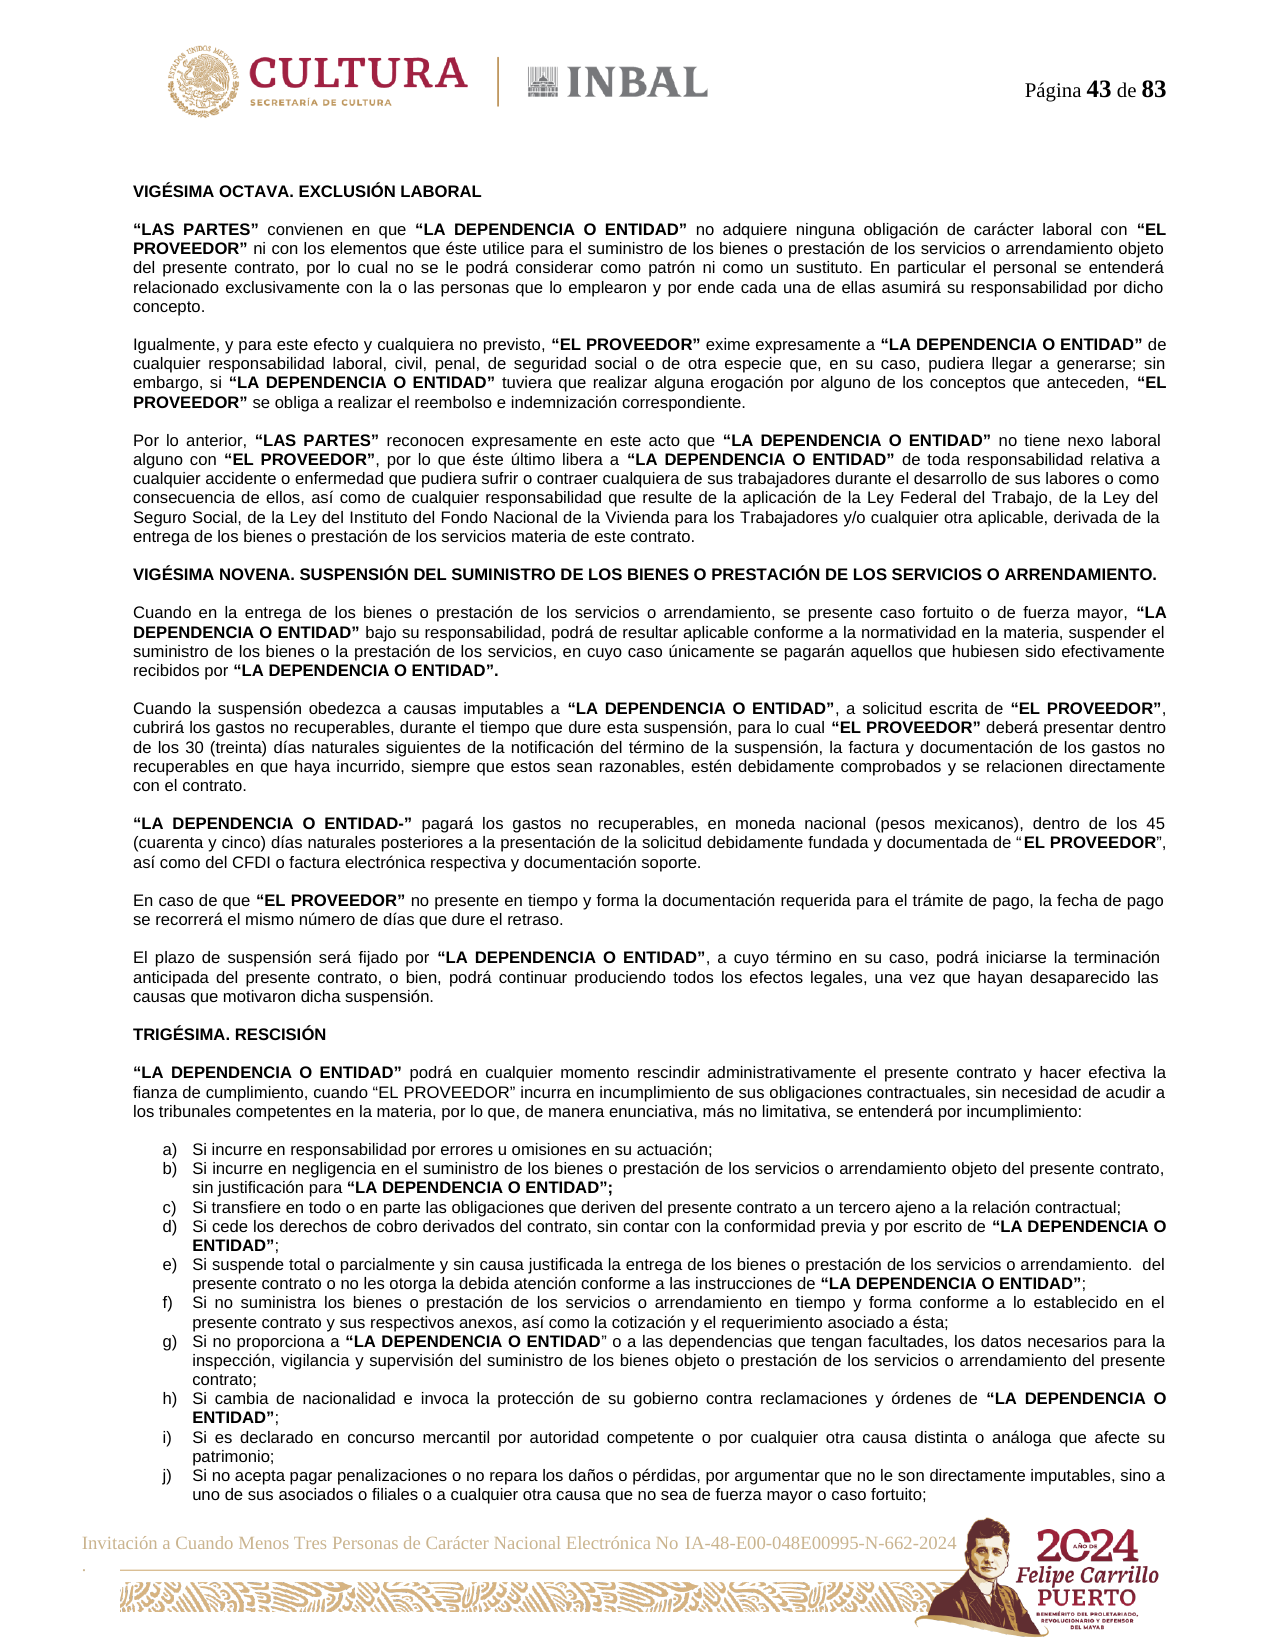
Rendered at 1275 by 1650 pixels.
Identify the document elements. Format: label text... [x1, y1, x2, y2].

text TRIGÉSIMA. RESCISIÓN [133, 1025, 1161, 1044]
text “LA DEPENDENCIA O ENTIDAD-” pagará los gastos no recuperables, en moneda nacional (pesos mexicanos), dentro de los 45 (cuarenta y cinco) días naturales posteriores a la presentación de la solicitud debidamente fundada y documentada de “EL PROVEEDOR”, así como del CFDI o factura electrónica respectiva y documentación soporte. [133, 814, 1166, 872]
text VIGÉSIMA OCTAVA. EXCLUSIÓN LABORAL [133, 182, 1166, 201]
list Si es declarado en concurso mercantil por autoridad competente o por cualquier otra causa distinta o análoga que afecte su patrimonio; [162, 1427, 1166, 1466]
text “LA DEPENDENCIA O ENTIDAD” podrá en cualquier momento rescindir administrativamente el presente contrato y hacer efectiva la fianza de cumplimiento, cuando “EL PROVEEDOR” incurra en incumplimiento de sus obligaciones contractuales, sin necesidad de acudir a los tribunales competentes en la materia, por lo que, de manera enunciativa, más no limitativa, se entenderá por incumplimiento: [133, 1063, 1166, 1121]
text Cuando en la entrega de los bienes o prestación de los servicios o arrendamiento, se presente caso fortuito o de fuerza mayor, “LA DEPENDENCIA O ENTIDAD” bajo su responsabilidad, podrá de resultar aplicable conforme a la normatividad en la materia, suspender el suministro de los bienes o la prestación de los servicios, en cuyo caso únicamente se pagarán aquellos que hubiesen sido efectivamente recibidos por “LA DEPENDENCIA O ENTIDAD”. [133, 603, 1166, 680]
text Igualmente, y para este efecto y cualquiera no previsto, “EL PROVEEDOR” exime expresamente a “LA DEPENDENCIA O ENTIDAD” de cualquier responsabilidad laboral, civil, penal, de seguridad social o de otra especie que, en su caso, pudiera llegar a generarse; sin embargo, si “LA DEPENDENCIA O ENTIDAD” tuviera que realizar alguna erogación por alguno de los conceptos que anteceden, “EL PROVEEDOR” se obliga a realizar el reembolso e indemnización correspondiente. [133, 335, 1166, 412]
list Si transfiere en todo o en parte las obligaciones que deriven del presente contrato a un tercero ajeno a la relación contractual; [162, 1197, 1166, 1217]
list Si no suministra los bienes o prestación de los servicios o arrendamiento en tiempo y forma conforme a lo establecido en el presente contrato y sus respectivos anexos, así como la cotización y el requerimiento asociado a ésta; [162, 1293, 1166, 1332]
list Si incurre en negligencia en el suministro de los bienes o prestación de los servicios o arrendamiento objeto del presente contrato, sin justificación para “LA DEPENDENCIA O ENTIDAD”; [162, 1159, 1166, 1197]
text Cuando la suspensión obedezca a causas imputables a “LA DEPENDENCIA O ENTIDAD”, a solicitud escrita de “EL PROVEEDOR”, cubrirá los gastos no recuperables, durante el tiempo que dure esta suspensión, para lo cual “EL PROVEEDOR” deberá presentar dentro de los 30 (treinta) días naturales siguientes de la notificación del término de la suspensión, la factura y documentación de los gastos no recuperables en que haya incurrido, siempre que estos sean razonables, estén debidamente comprobados y se relacionen directamente con el contrato. [133, 699, 1166, 795]
list Si incurre en responsabilidad por errores u omisiones en su actuación; [162, 1140, 1166, 1159]
text VIGÉSIMA NOVENA. SUSPENSIÓN DEL SUMINISTRO DE LOS BIENES O PRESTACIÓN DE LOS SERVICIOS O ARRENDAMIENTO. [133, 565, 1166, 584]
picture [75, 0, 800, 163]
text “LAS PARTES” convienen en que “LA DEPENDENCIA O ENTIDAD” no adquiere ninguna obligación de carácter laboral con “EL PROVEEDOR” ni con los elementos que éste utilice para el suministro de los bienes o prestación de los servicios o arrendamiento objeto del presente contrato, por lo cual no se le podrá considerar como patrón ni como un sustituto. En particular el personal se entenderá relacionado exclusivamente con la o las personas que lo emplearon y por ende cada una de ellas asumirá su responsabilidad por dicho concepto. [133, 220, 1166, 316]
list Si suspende total o parcialmente y sin causa justificada la entrega de los bienes o prestación de los servicios o arrendamiento. del presente contrato o no les otorga la debida atención conforme a las instrucciones de “LA DEPENDENCIA O ENTIDAD”; [162, 1255, 1166, 1293]
picture [50, 1517, 1225, 1650]
list Si no acepta pagar penalizaciones o no repara los daños o pérdidas, por argumentar que no le son directamente imputables, sino a uno de sus asociados o filiales o a cualquier otra causa que no sea de fuerza mayor o caso fortuito; [162, 1466, 1166, 1504]
text Por lo anterior, “LAS PARTES” reconocen expresamente en este acto que “LA DEPENDENCIA O ENTIDAD” no tiene nexo laboral alguno con “EL PROVEEDOR”, por lo que éste último libera a “LA DEPENDENCIA O ENTIDAD” de toda responsabilidad relativa a cualquier accidente o enfermedad que pudiera sufrir o contraer cualquiera de sus trabajadores durante el desarrollo de sus labores o como consecuencia de ellos, así como de cualquier responsabilidad que resulte de la aplicación de la Ley Federal del Trabajo, de la Ley del Seguro Social, de la Ley del Instituto del Fondo Nacional de la Vivienda para los Trabajadores y/o cualquier otra aplicable, derivada de la entrega de los bienes o prestación de los servicios materia de este contrato. [133, 431, 1161, 546]
list Si cede los derechos de cobro derivados del contrato, sin contar con la conformidad previa y por escrito de “LA DEPENDENCIA O ENTIDAD”; [162, 1217, 1166, 1255]
text En caso de que “EL PROVEEDOR” no presente en tiempo y forma la documentación requerida para el trámite de pago, la fecha de pago se recorrerá el mismo número de días que dure el retraso. [133, 891, 1166, 929]
list Si cambia de nacionalidad e invoca la protección de su gobierno contra reclamaciones y órdenes de “LA DEPENDENCIA O ENTIDAD”; [162, 1389, 1166, 1427]
text El plazo de suspensión será fijado por “LA DEPENDENCIA O ENTIDAD”, a cuyo término en su caso, podrá iniciarse la terminación anticipada del presente contrato, o bien, podrá continuar produciendo todos los efectos legales, una vez que hayan desaparecido las causas que motivaron dicha suspensión. [133, 948, 1161, 1006]
list Si no proporciona a “LA DEPENDENCIA O ENTIDAD” o a las dependencias que tengan facultades, los datos necesarios para la inspección, vigilancia y supervisión del suministro de los bienes objeto o prestación de los servicios o arrendamiento del presente contrato; [162, 1332, 1166, 1389]
